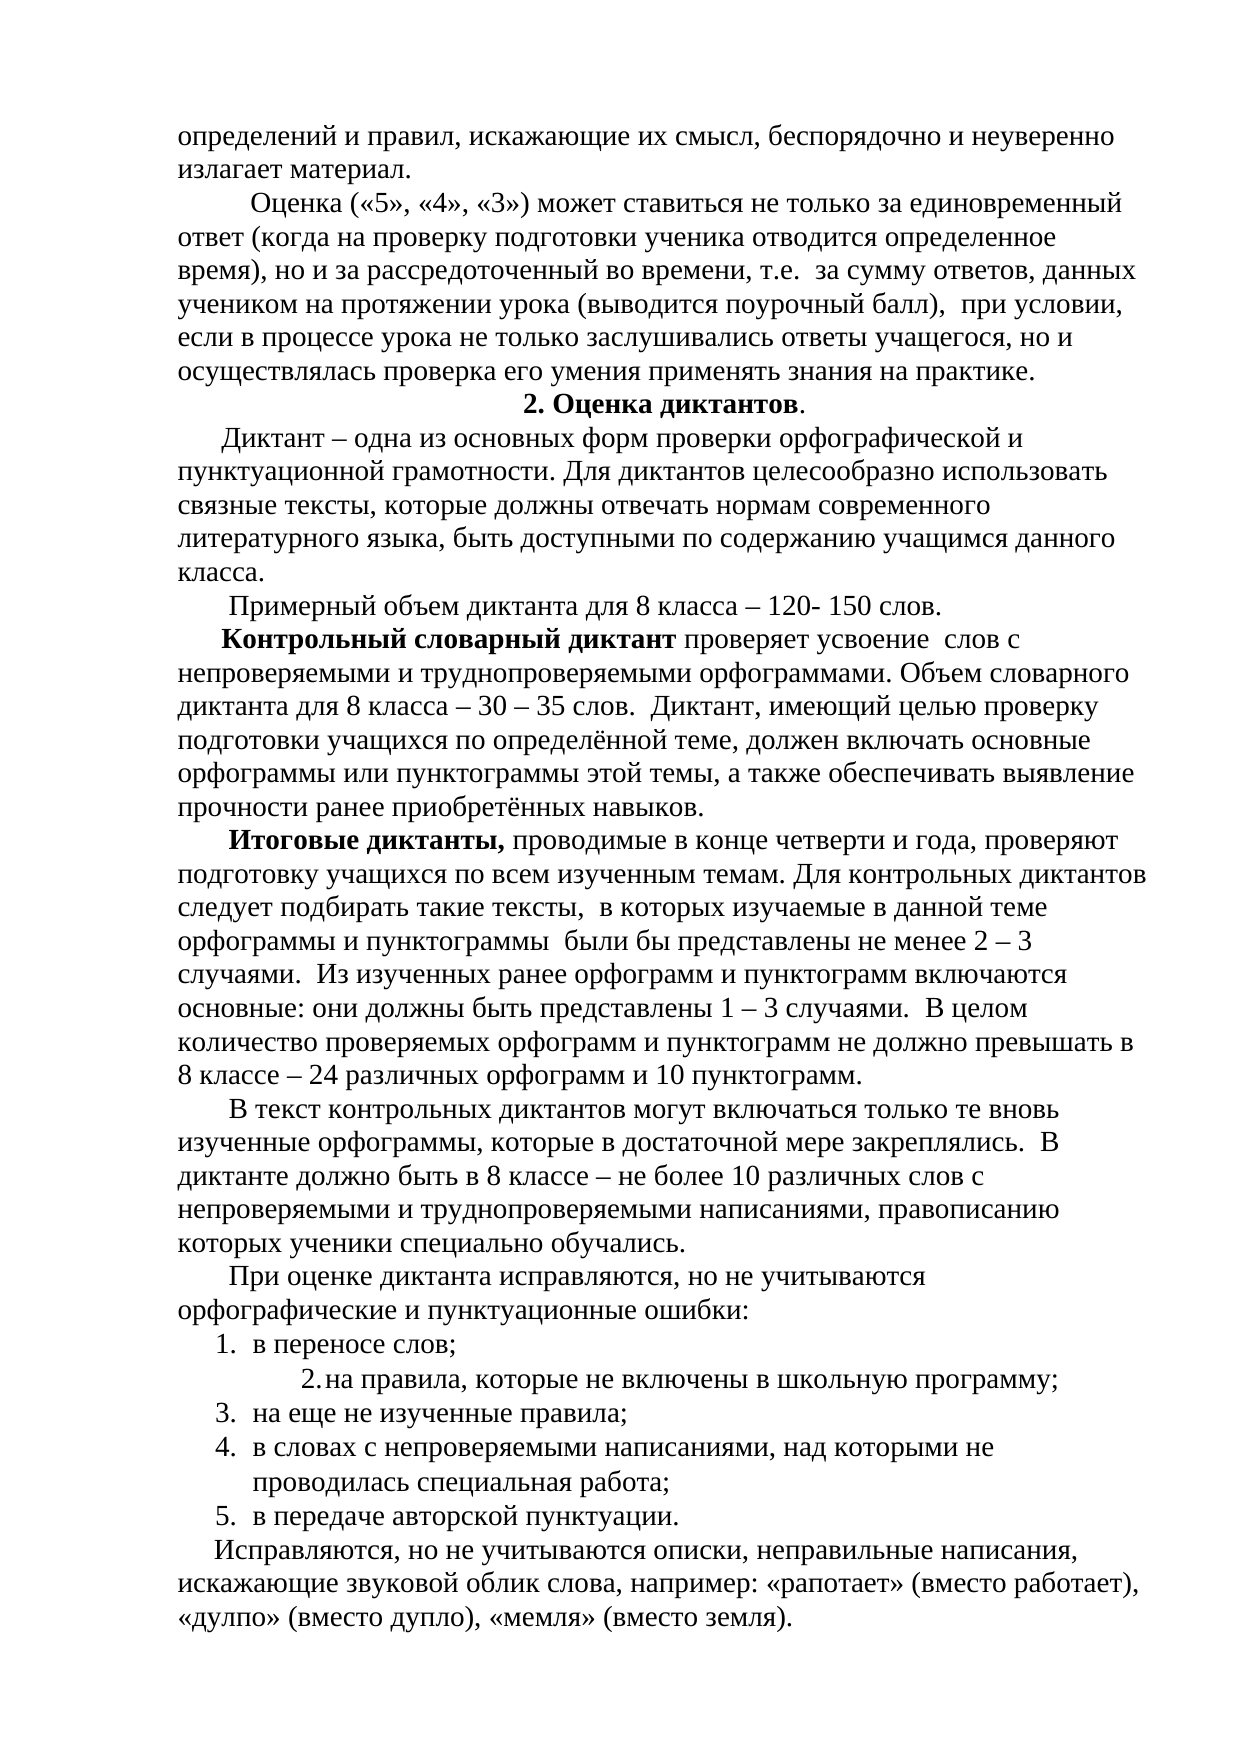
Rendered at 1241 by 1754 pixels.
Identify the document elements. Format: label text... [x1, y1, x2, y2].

text 2. Оценка диктантов. [177, 386, 1152, 420]
text Оценка («5», «4», «3») может ставиться не только за единовременный ответ (когда на проверку подготовки ученика отводится определенное время), но и за рассредоточенный во времени, т.е. за сумму ответов, данных учеником на протяжении урока (выводится поурочный балл), при условии, если в процессе урока не только заслушивались ответы учащегося, но и осуществлялась проверка его умения применять знания на практике. [177, 185, 1152, 386]
list в передаче авторской пунктуации. [215, 1497, 1152, 1532]
list на еще не изученные правила; [215, 1394, 1152, 1429]
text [177, 118, 1152, 185]
text В текст контрольных диктантов могут включаться только те вновь изученные орфограммы, которые в достаточной мере закреплялись. В диктанте должно быть в 8 классе – не более 10 различных слов с непроверяемыми и труднопроверяемыми написаниями, правописанию которых ученики специально обучались. [177, 1091, 1152, 1258]
text Примерный объем диктанта для 8 класса – 120- 150 слов. [177, 588, 1152, 621]
text Диктант – одна из основных форм проверки орфографической и пунктуационной грамотности. Для диктантов целесообразно использовать связные тексты, которые должны отвечать нормам современного литературного языка, быть доступными по содержанию учащимся данного класса. [177, 420, 1152, 588]
list на правила, которые не включены в школьную программу; [207, 1360, 1152, 1394]
text Итоговые диктанты, проводимые в конце четверти и года, проверяют подготовку учащихся по всем изученным темам. Для контрольных диктантов следует подбирать такие тексты, в которых изучаемые в данной теме орфограммы и пунктограммы были бы представлены не менее 2 – 3 случаями. Из изученных ранее орфограмм и пунктограмм включаются основные: они должны быть представлены 1 – 3 случаями. В целом количество проверяемых орфограмм и пунктограмм не должно превышать в 8 классе – 24 различных орфограмм и 10 пунктограмм. [177, 822, 1152, 1091]
text Контрольный словарный диктант проверяет усвоение слов с непроверяемыми и труднопроверяемыми орфограммами. Объем словарного диктанта для 8 класса – 30 – 35 слов. Диктант, имеющий целью проверку подготовки учащихся по определённой теме, должен включать основные орфограммы или пунктограммы этой темы, а также обеспечивать выявление прочности ранее приобретённых навыков. [177, 621, 1152, 822]
list в словах с непроверяемыми написаниями, над которыми не проводилась специальная работа; [215, 1429, 1152, 1497]
text Исправляются, но не учитываются описки, неправильные написания, искажающие звуковой облик слова, например: «рапотает» (вместо работает), «дулпо» (вместо дупло), «мемля» (вместо земля). [177, 1532, 1152, 1632]
list в переносе слов; [215, 1326, 1152, 1360]
text При оценке диктанта исправляются, но не учитываются орфографические и пунктуационные ошибки: [177, 1258, 1152, 1326]
